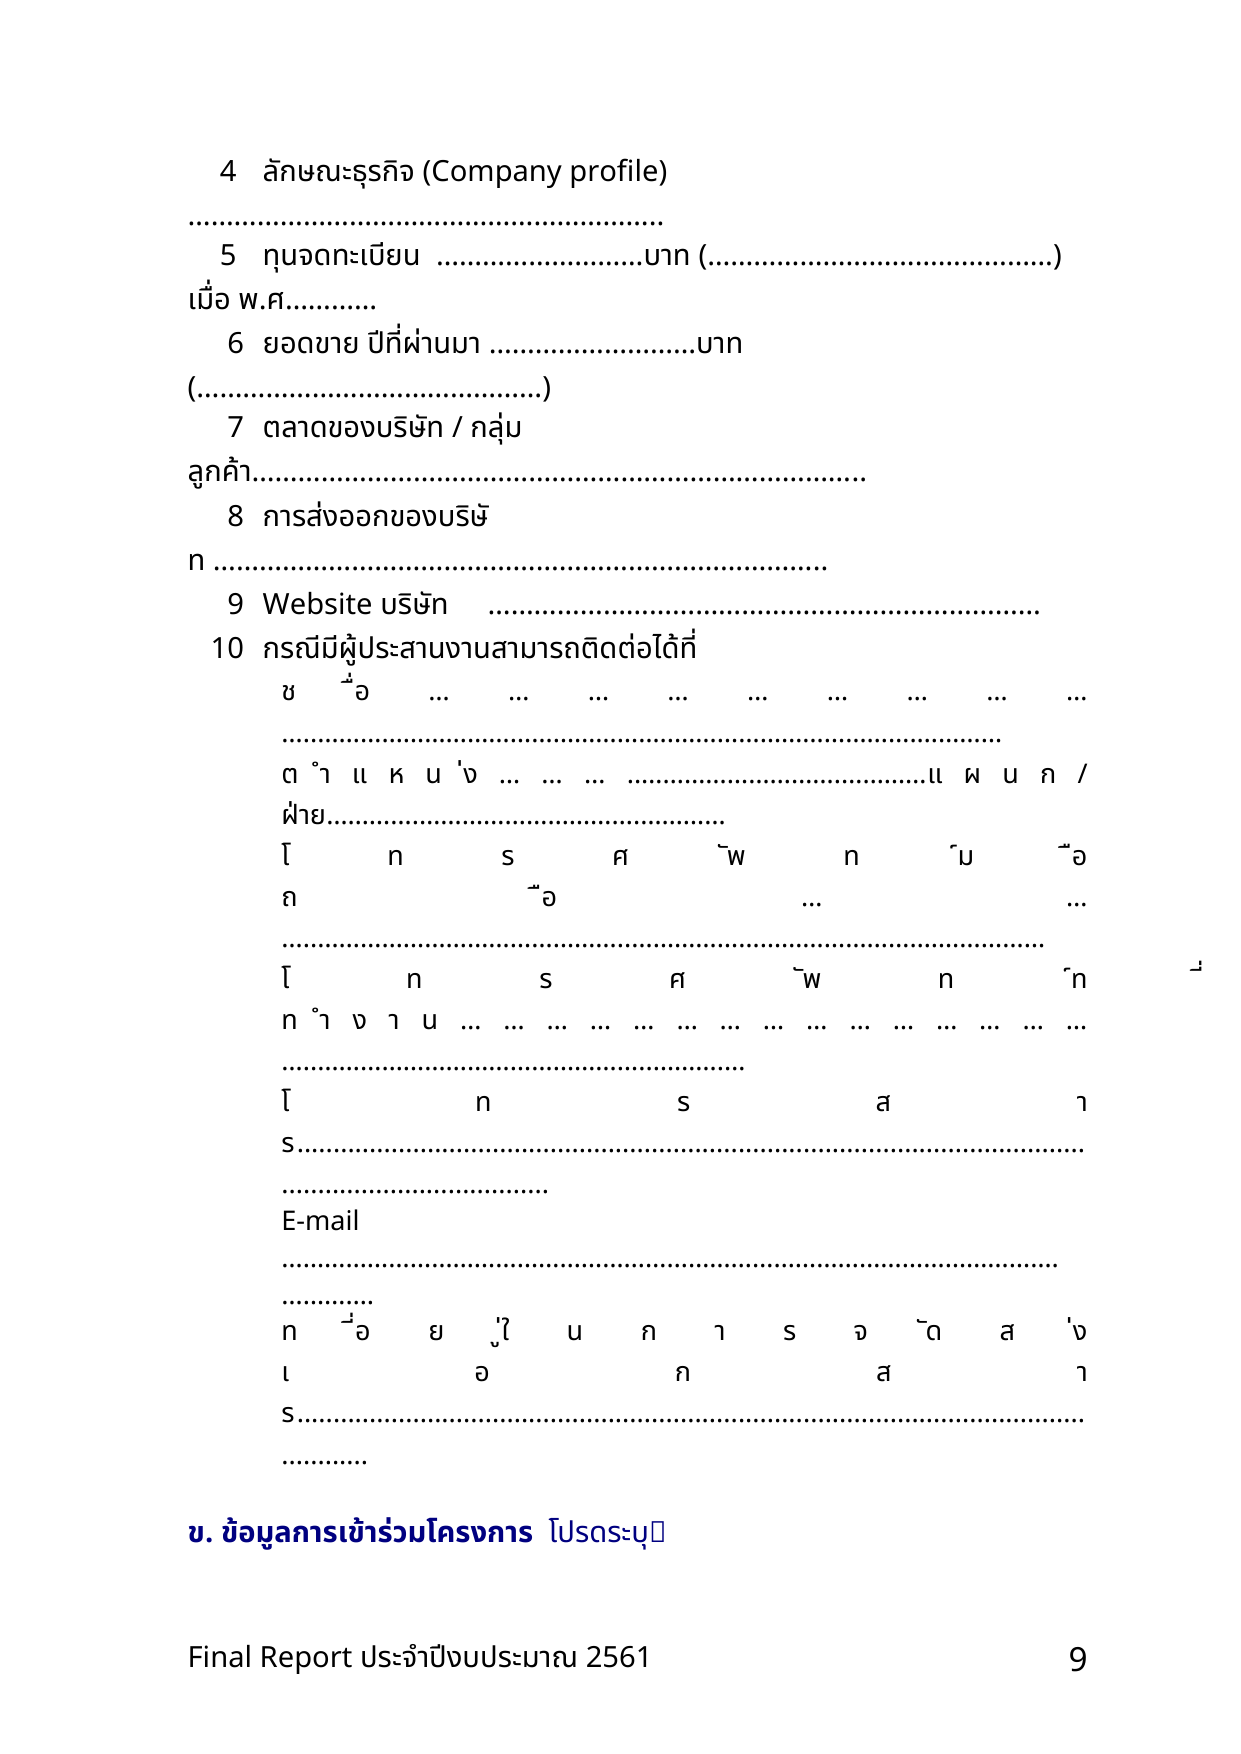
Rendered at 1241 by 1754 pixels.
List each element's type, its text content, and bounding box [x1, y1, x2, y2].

text ข. ข้อมูลการเข้าร่วมโครงการ โปรดระบุ [187, 1512, 1106, 1556]
text 9 Website บริษัท ……………………………………………………………… [187, 583, 1087, 628]
text ที่อยู่ในการจัดส่งเอกสาร......................................................................................................................... [281, 1312, 1087, 1472]
text 5 ทุนจดทะเบียน ………………………บาท (………………………………………) เมื่อ พ.ศ………… [187, 234, 1087, 322]
text ตำแหน่ง………..……………………….…………แผนก/ฝ่าย………….………………………….………… [281, 754, 1087, 836]
text โทรศัพท์มือถือ………..……………………………………..……………………………………….………… [281, 836, 1087, 959]
text E-mail ……………………………………………………………………………………………….…………. [281, 1201, 1087, 1312]
text 8 การส่งออกของบริษัท …………………………………………………………………….. [187, 495, 1087, 583]
text โทรศัพท์ที่ทำงาน…………………………………………..………………………………………..……….… [281, 959, 1087, 1082]
text 6 ยอดขาย ปีที่ผ่านมา ………………………บาท (………………………………………) [187, 322, 1087, 406]
text ชื่อ…………………………..…………………………………………..…………………………….………… [281, 672, 1087, 754]
text 10 กรณีมีผู้ประสานงานสามารถติดต่อได้ที่ [187, 628, 1087, 672]
text 4 ลักษณะธุรกิจ (Company profile) …………………………………………………….. [187, 150, 1087, 234]
text โทรสาร.................................................................................................................................................. [281, 1082, 1087, 1201]
text 7 ตลาดของบริษัท / กลุ่มลูกค้า…………………………………………………………………….. [187, 406, 1087, 495]
